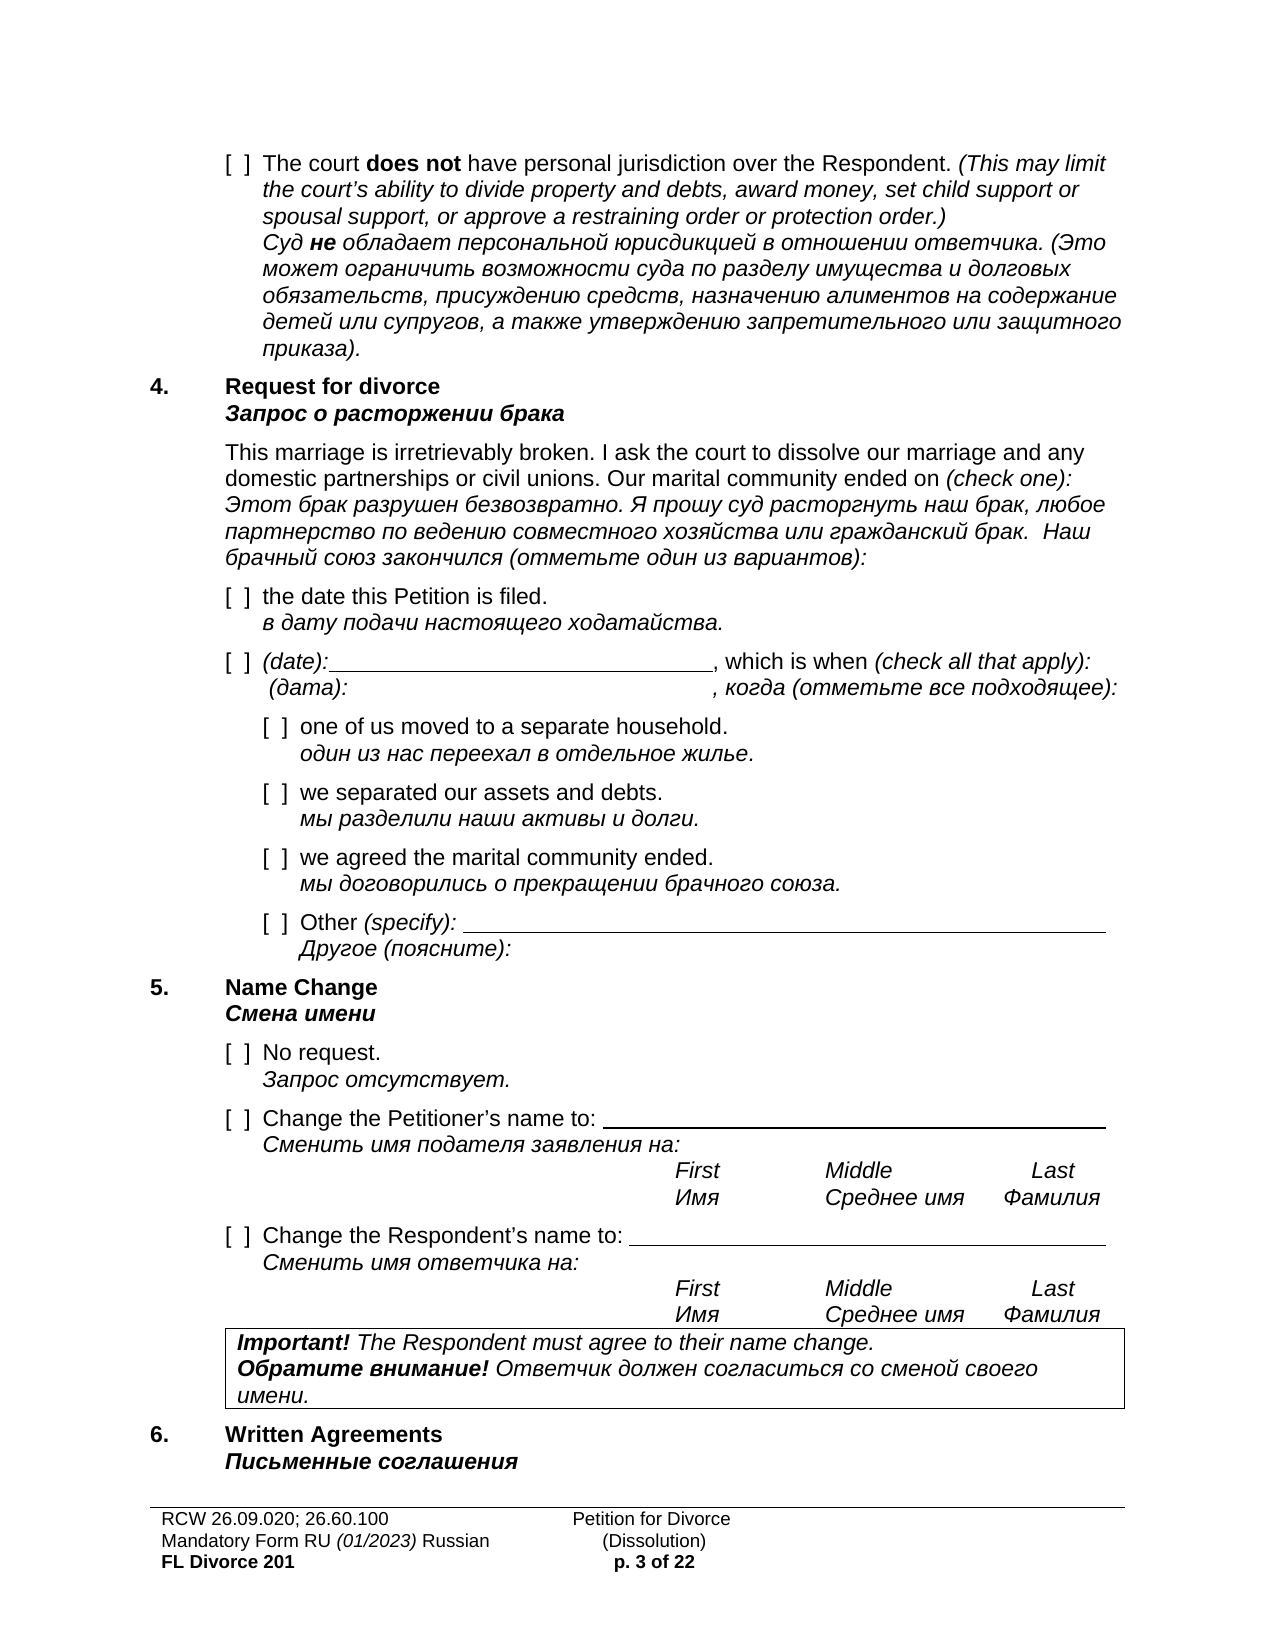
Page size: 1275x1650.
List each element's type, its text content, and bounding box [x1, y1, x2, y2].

text в дату подачи настоящего ходатайства. [225, 609, 1125, 636]
text [ ] The court does not have personal jurisdiction over the Respondent. (This may limit the court’s ability to divide property and debts, award money, set child support or spousal support, or approve a restraining order or protection order.) [225, 150, 1125, 229]
text [ ] the date this Petition is filed. [225, 583, 1125, 609]
list Письменные соглашения [150, 1448, 1125, 1474]
text мы договорились о прекращении брачного союза. [262, 870, 1125, 896]
list 6. Written Agreements [150, 1421, 1125, 1448]
text (дата): , когда (отметьте все подходящее): [225, 674, 1125, 701]
text Другое (поясните): [262, 935, 1125, 962]
text Имя Среднее имя Фамилия [656, 1183, 1125, 1210]
text [ ] Change the Respondent’s name to: [225, 1222, 1125, 1249]
text [ ] we agreed the marital community ended. [262, 844, 1125, 870]
list Смена имени [150, 1000, 1125, 1027]
table_header Important! The Respondent must agree to their name change. Обратите внимание! Ответчик должен согласиться со сменой своего имени. [226, 1329, 1124, 1408]
text один из нас переехал в отдельное жилье. [262, 739, 1125, 766]
text First Middle Last [656, 1157, 1125, 1183]
text Запрос отсутствует. [225, 1066, 1125, 1092]
text Сменить имя подателя заявления на: [225, 1131, 1125, 1157]
text [ ] No request. [225, 1039, 1125, 1066]
text Сменить имя ответчика на: [225, 1249, 1125, 1275]
text Имя Среднее имя Фамилия [637, 1301, 1125, 1328]
text Этот брак разрушен безвозвратно. Я прошу суд расторгнуть наш брак, любое партнерство по ведению совместного хозяйства или гражданский брак. Наш брачный союз закончился (отметьте один из вариантов): [225, 491, 1125, 570]
list Запрос о расторжении брака [150, 400, 1125, 426]
text мы разделили наши активы и долги. [262, 805, 1125, 831]
text [ ] Other (specify): [262, 909, 1125, 935]
text [ ] we separated our assets and debts. [262, 778, 1125, 805]
text [ ] Change the Petitioner’s name to: [225, 1104, 1125, 1131]
text This marriage is irretrievably broken. I ask the court to dissolve our marriage and any domestic partnerships or civil unions. Our marital community ended on (check one): [225, 438, 1125, 491]
list 4. Request for divorce [150, 373, 1125, 400]
text First Middle Last [637, 1275, 1125, 1301]
text Суд не обладает персональной юрисдикцией в отношении ответчика. (Это может ограничить возможности суда по разделу имущества и долговых обязательств, присуждению средств, назначению алиментов на содержание детей или супругов, а также утверждению запретительного или защитного приказа). [225, 229, 1125, 361]
list 5. Name Change [150, 974, 1125, 1000]
text [ ] one of us moved to a separate household. [262, 713, 1125, 739]
text [ ] (date): , which is when (check all that apply): [225, 648, 1125, 674]
